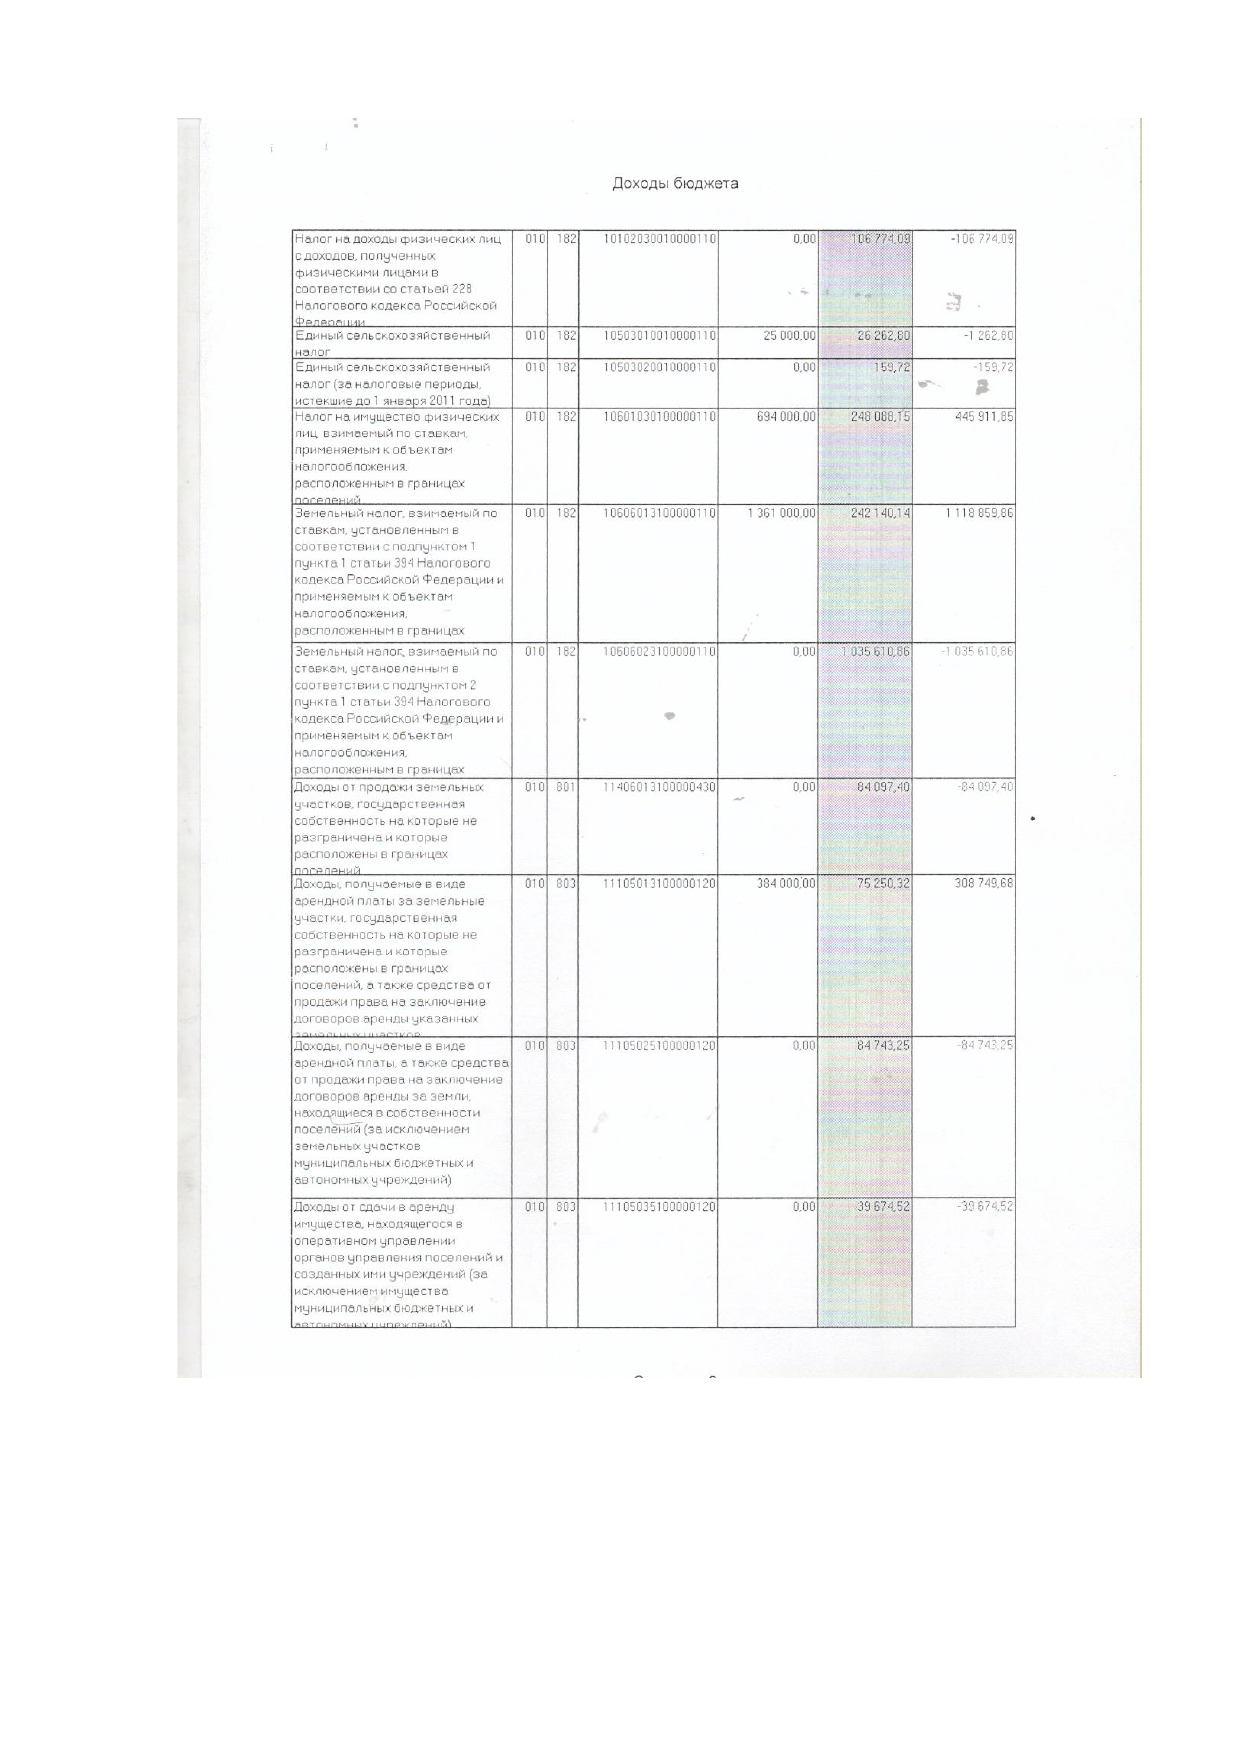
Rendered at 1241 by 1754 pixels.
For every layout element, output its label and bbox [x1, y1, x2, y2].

picture [177, 118, 1151, 1378]
